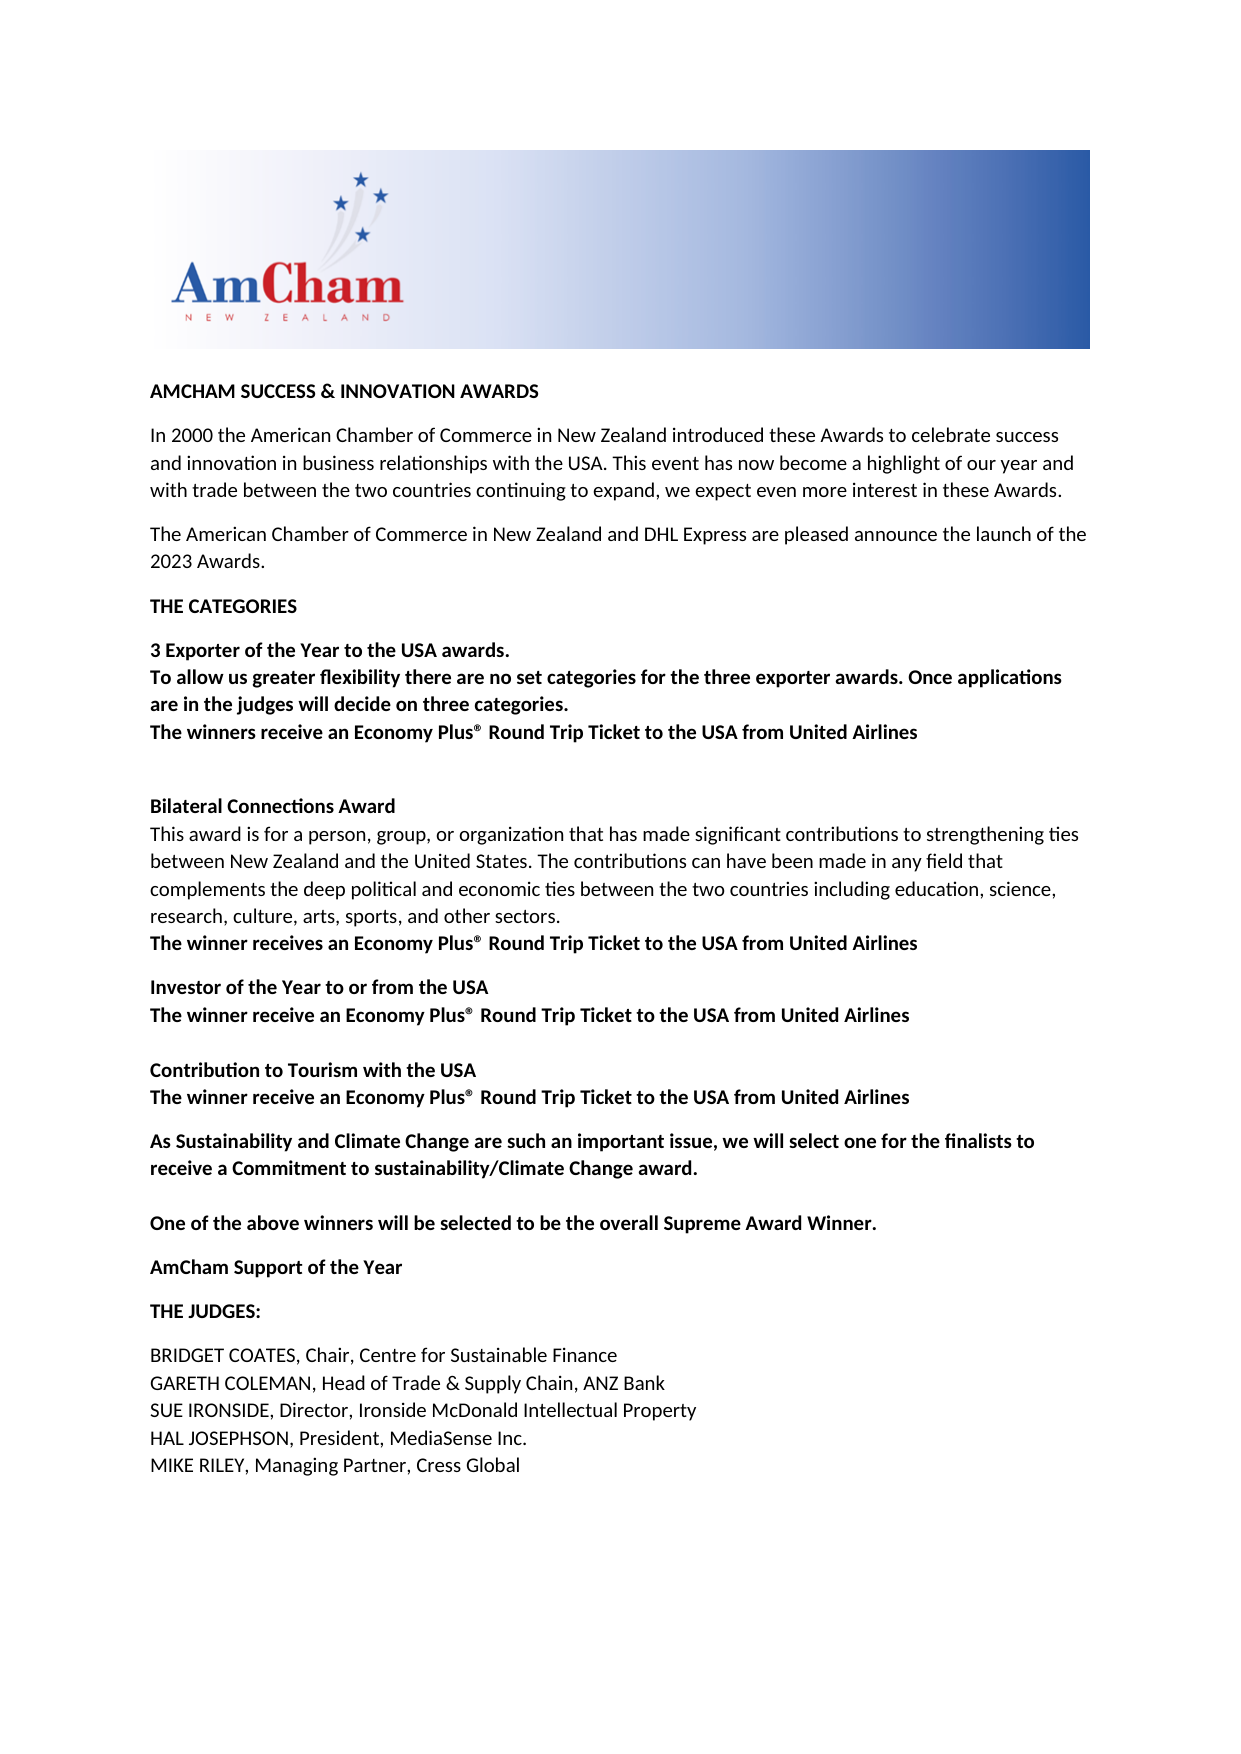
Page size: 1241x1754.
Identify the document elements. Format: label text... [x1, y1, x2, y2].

text BRIDGET COATES, Chair, Centre for Sustainable Finance GARETH COLEMAN, Head of Trade & Supply Chain, ANZ Bank SUE IRONSIDE, Director, Ironside McDonald Intellectual Property HAL JOSEPHSON, President, MediaSense Inc. MIKE RILEY, Managing Partner, Cress Global [150, 1343, 1090, 1478]
text The American Chamber of Commerce in New Zealand and DHL Express are pleased announce the launch of the 2023 Awards. [150, 521, 1090, 574]
text AmCham Support of the Year [150, 1254, 1090, 1280]
text THE CATEGORIES [150, 593, 1090, 618]
text As Sustainability and Climate Change are such an important issue, we will select one for the finalists to receive a Commitment to sustainability/Climate Change award. One of the above winners will be selected to be the overall Supreme Award Winner. [150, 1128, 1090, 1236]
text AMCHAM SUCCESS & INNOVATION AWARDS [150, 349, 1090, 404]
text Investor of the Year to or from the USA The winner receive an Economy Plus® Round Trip Ticket to the USA from United Airlines Contribution to Tourism with the USA The winner receive an Economy Plus® Round Trip Ticket to the USA from United Airlines [150, 974, 1090, 1109]
text In 2000 the American Chamber of Commerce in New Zealand introduced these Awards to celebrate success and innovation in business relationships with the USA. This event has now become a highlight of our year and with trade between the two countries continuing to expand, we expect even more interest in these Awards. [150, 422, 1090, 503]
text Bilateral Connections Award This award is for a person, group, or organization that has made significant contributions to strengthening ties between New Zealand and the United States. The contributions can have been made in any field that complements the deep political and economic ties between the two countries including education, science, research, culture, arts, sports, and other sectors. The winner receives an Economy Plus® Round Trip Ticket to the USA from United Airlines [150, 793, 1090, 956]
text 3 Exporter of the Year to the USA awards. To allow us greater flexibility there are no set categories for the three exporter awards. Once applications are in the judges will decide on three categories. The winners receive an Economy Plus® Round Trip Ticket to the USA from United Airlines [150, 637, 1090, 775]
text THE JUDGES: [150, 1298, 1090, 1324]
picture [150, 150, 1090, 349]
